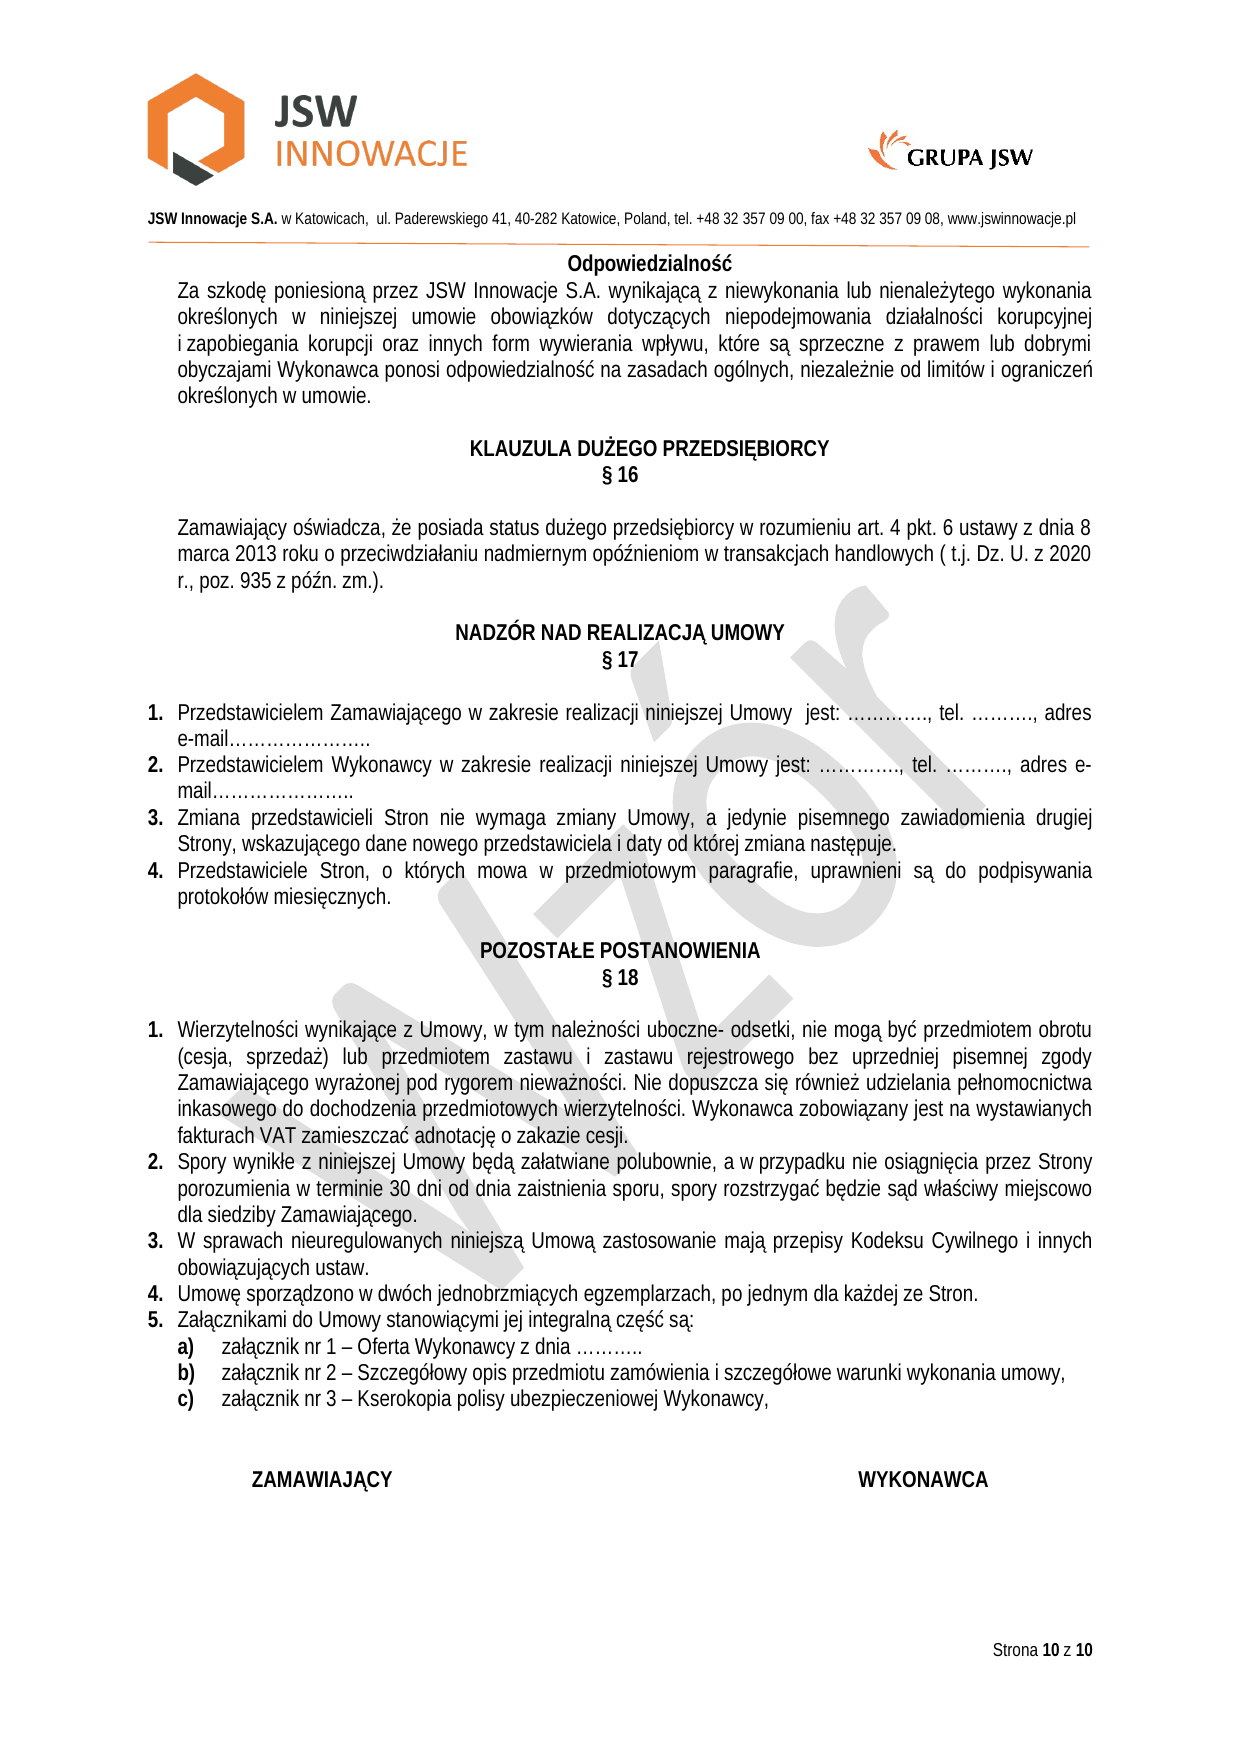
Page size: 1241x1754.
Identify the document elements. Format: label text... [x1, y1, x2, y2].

picture [861, 125, 1039, 176]
list W sprawach nieuregulowanych niniejszą Umową zastosowanie mają przepisy Kodeksu Cywilnego i innych obowiązujących ustaw. [148, 1227, 1092, 1280]
list Załącznikami do Umowy stanowiącymi jej integralną część są: [148, 1306, 1092, 1333]
text POZOSTAŁE POSTANOWIENIA [148, 937, 1092, 964]
list Przedstawiciele Stron, o których mowa w przedmiotowym paragrafie, uprawnieni są do podpisywania protokołów miesięcznych. [148, 857, 1092, 909]
list Spory wynikłe z niniejszej Umowy będą załatwiane polubownie, a w przypadku nie osiągnięcia przez Strony porozumienia w terminie 30 dni od dnia zaistnienia sporu, spory rozstrzygać będzie sąd właściwy miejscowo dla siedziby Zamawiającego. [148, 1148, 1092, 1227]
text § 18 [148, 964, 1092, 990]
list Przedstawicielem Zamawiającego w zakresie realizacji niniejszej Umowy jest: …………., tel. ………., adres e-mail………………….. [148, 698, 1092, 751]
text NADZÓR NAD REALIZACJĄ UMOWY [148, 619, 1092, 646]
text ZAMAWIAJĄCY WYKONAWCA [148, 1466, 1092, 1492]
list załącznik nr 3 – Kserokopia polisy ubezpieczeniowej Wykonawcy, [177, 1385, 1092, 1412]
text § 17 [148, 646, 1092, 672]
list Przedstawicielem Wykonawcy w zakresie realizacji niniejszej Umowy jest: …………., tel. ………., adres e-mail………………….. [148, 751, 1092, 804]
text Odpowiedzialność [207, 250, 1092, 277]
list Umowę sporządzono w dwóch jednobrzmiących egzemplarzach, po jednym dla każdej ze Stron. [148, 1280, 1092, 1306]
text § 16 [148, 461, 1092, 488]
text KLAUZULA DUŻEGO PRZEDSIĘBIORCY [207, 435, 1092, 461]
text Zamawiający oświadcza, że posiada status dużego przedsiębiorcy w rozumieniu art. 4 pkt. 6 ustawy z dnia 8 marca 2013 roku o przeciwdziałaniu nadmiernym opóźnieniom w transakcjach handlowych ( t.j. Dz. U. z 2020 r., poz. 935 z późn. zm.). [177, 514, 1092, 593]
list Wierzytelności wynikające z Umowy, w tym należności uboczne- odsetki, nie mogą być przedmiotem obrotu (cesja, sprzedaż) lub przedmiotem zastawu i zastawu rejestrowego bez uprzedniej pisemnej zgody Zamawiającego wyrażonej pod rygorem nieważności. Nie dopuszcza się również udzielania pełnomocnictwa inkasowego do dochodzenia przedmiotowych wierzytelności. Wykonawca zobowiązany jest na wystawianych fakturach VAT zamieszczać adnotację o zakazie cesji. [148, 1016, 1092, 1148]
list Zmiana przedstawicieli Stron nie wymaga zmiany Umowy, a jedynie pisemnego zawiadomienia drugiej Strony, wskazującego dane nowego przedstawiciela i daty od której zmiana następuje. [148, 804, 1092, 857]
list załącznik nr 2 – Szczegółowy opis przedmiotu zamówienia i szczegółowe warunki wykonania umowy, [177, 1359, 1092, 1385]
text Za szkodę poniesioną przez JSW Innowacje S.A. wynikającą z niewykonania lub nienależytego wykonania określonych w niniejszej umowie obowiązków dotyczących niepodejmowania działalności korupcyjnej i zapobiegania korupcji oraz innych form wywierania wpływu, które są sprzeczne z prawem lub dobrymi obyczajami Wykonawca ponosi odpowiedzialność na zasadach ogólnych, niezależnie od limitów i ograniczeń określonych w umowie. [177, 277, 1092, 408]
picture [147, 73, 467, 186]
list załącznik nr 1 – Oferta Wykonawcy z dnia ……….. [177, 1333, 1092, 1359]
